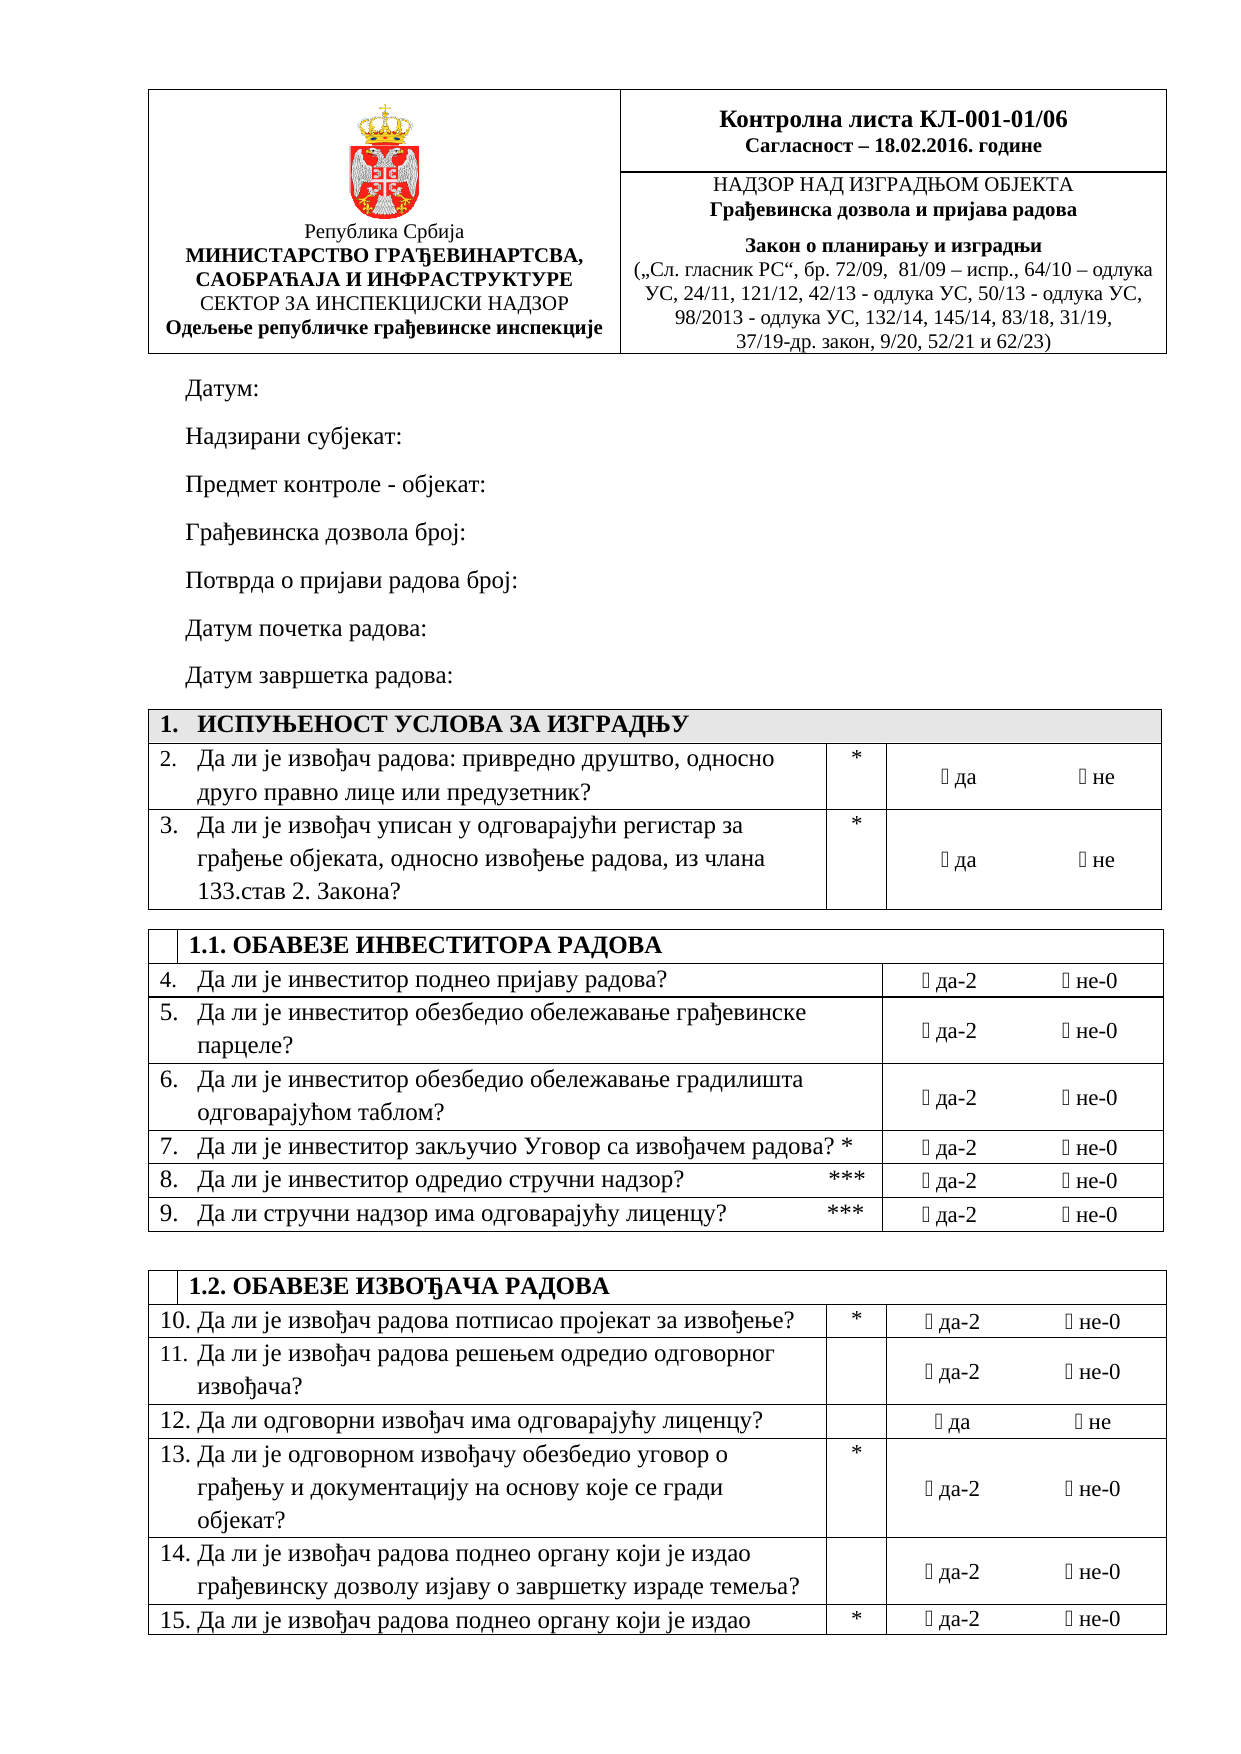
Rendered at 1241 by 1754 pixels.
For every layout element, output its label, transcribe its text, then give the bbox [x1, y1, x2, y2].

table_cell не-0 [1016, 964, 1163, 996]
table_cell да-2 [887, 1338, 1019, 1404]
table_cell [827, 1405, 886, 1438]
table_cell Да ли стручни надзор има одговарајућу лиценцу? *** [149, 1198, 882, 1231]
table_cell * [827, 1305, 886, 1337]
text Потврда о пријави радова број: [185, 565, 1152, 593]
table_cell не-0 [1016, 1164, 1163, 1197]
table_cell да-2 [887, 1305, 1019, 1337]
table_header ИСПУЊЕНОСТ УСЛОВА ЗА ИЗГРАДЊУ [149, 710, 1161, 742]
table_cell да [887, 744, 1031, 809]
table_cell да-2 [887, 1538, 1019, 1604]
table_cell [149, 1605, 826, 1634]
table_cell Да ли је извођач радова поднео органу који је издао грађевинску дозволу изјаву о завршетку израде темеља? [149, 1538, 826, 1604]
text Предмет контроле - објекат: [185, 469, 1152, 498]
text Датум почетка радова: [185, 613, 1152, 641]
table_cell не-0 [1019, 1305, 1166, 1337]
table_header [149, 1271, 177, 1304]
table_cell не-0 [1016, 998, 1163, 1063]
table_cell не-0 [1016, 1131, 1163, 1163]
table_cell не [1031, 810, 1161, 909]
table_cell НАДЗОР НАД ИЗГРАДЊОМ ОБЈЕКТА Грађевинска дозвола и пријава радова Закон о планирању и изградњи („Сл. гласник РС“, бр. 72/09, 81/09 – испр., 64/10 – одлука УС, 24/11, 121/12, 42/13 - одлука УС, 50/13 - одлука УС, 98/2013 - одлука УС, 132/14, 145/14, 83/18, 31/19, 37/19-др. закон, 9/20, 52/21 и 62/23) [621, 173, 1166, 353]
picture [349, 103, 420, 219]
table_cell [827, 1538, 886, 1604]
table_cell * [827, 1605, 886, 1634]
table_header 1.1. ОБАВЕЗЕ ИНВЕСТИТОРА РАДОВА [178, 930, 1163, 963]
table_cell Да ли је извођач радова потписао пројекат за извођење? [149, 1305, 826, 1337]
table_cell Да ли је инвеститор обезбедио обележавање грађевинске парцеле? [149, 998, 882, 1063]
text Датум: [185, 373, 1152, 402]
table_cell Да ли је одговорном извођачу обезбедио уговор о грађењу и документацију на основу које се гради објекат? [149, 1439, 826, 1537]
table_cell * [827, 810, 886, 909]
table_cell не-0 [1016, 1198, 1163, 1231]
table_cell Да ли је инвеститор одредио стручни надзор? *** [149, 1164, 882, 1197]
table_cell да [887, 1405, 1019, 1438]
table_header 1.2. ОБАВЕЗЕ ИЗВОЂАЧА РАДОВА [178, 1271, 1166, 1304]
table_cell да-2 [883, 1131, 1016, 1163]
table_cell Да ли је извођач радова: привредно друштво, односно друго правно лице или предузетник? [149, 744, 826, 809]
table_cell Да ли је извођач радова решењем одредио одговорног извођача? [149, 1338, 826, 1404]
table_cell не [1019, 1405, 1166, 1438]
table_cell Да ли одговорни извођач има одговарајућу лиценцу? [149, 1405, 826, 1438]
table_cell не-0 [1019, 1338, 1166, 1404]
table_header Контролна листа КЛ-001-01/06 Сагласност – 18.02.2016. године [621, 90, 1166, 171]
table_cell не-0 [1016, 1064, 1163, 1130]
table_cell * [827, 1439, 886, 1537]
table_cell Да ли је извођач уписан у одговарајући регистар за грађење објеката, односно извођење радова, из члана 133.став 2. Закона? [149, 810, 826, 909]
table_cell да-2 [883, 1064, 1016, 1130]
table_cell * [827, 744, 886, 809]
table_cell да-2 [883, 1164, 1016, 1197]
table_cell да [887, 810, 1031, 909]
table_cell Да ли је инвеститор обезбедио обележавање градилишта одговарајућом таблом? [149, 1064, 882, 1130]
table_cell не-0 [1019, 1605, 1166, 1634]
table_cell да-2 [883, 1198, 1016, 1231]
table_header Република Србија МИНИСТАРСТВО ГРАЂЕВИНАРТСВА, САОБРАЋАЈА И ИНФРАСТРУКТУРЕ СЕКТОР ЗА ИНСПЕКЦИЈСКИ НАДЗОР Одељење републичке грађевинске инспекције [149, 90, 620, 353]
table_cell да-2 [887, 1605, 1019, 1634]
text Грађевинска дозвола број: [185, 517, 1152, 546]
text Надзирани субјекат: [185, 421, 1152, 450]
table_cell не-0 [1019, 1538, 1166, 1604]
table_cell Да ли је инвеститор закључио Уговор са извођачем радова? * [149, 1131, 882, 1163]
table_cell да-2 [883, 998, 1016, 1063]
table_cell не-0 [1019, 1439, 1166, 1537]
table_cell [827, 1338, 886, 1404]
text Датум завршетка радова: [185, 661, 1152, 689]
table_cell не [1031, 744, 1161, 809]
table_cell да-2 [887, 1439, 1019, 1537]
table_cell да-2 [883, 964, 1016, 996]
table_header [149, 930, 177, 963]
table_cell Да ли је инвеститор поднео пријаву радова? [149, 964, 882, 996]
